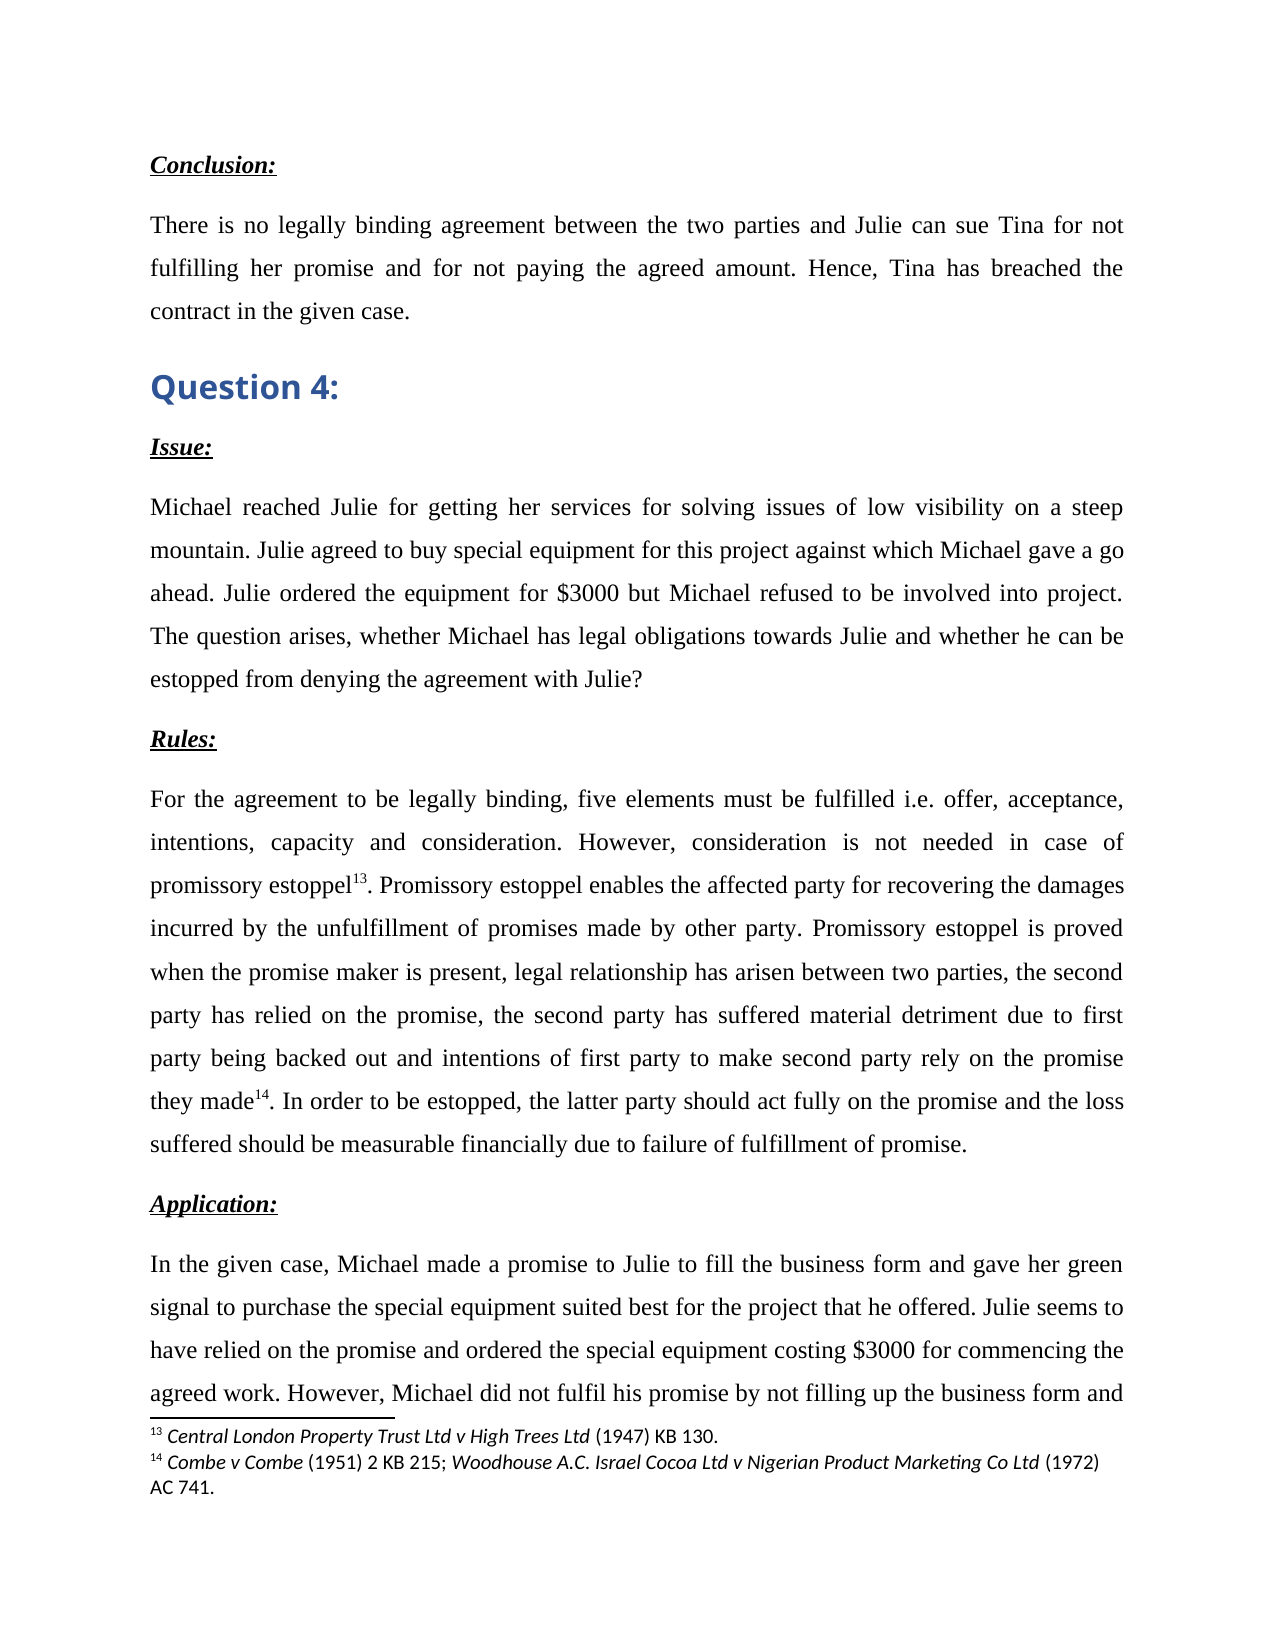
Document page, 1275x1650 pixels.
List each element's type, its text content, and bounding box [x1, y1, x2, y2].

text Rules: [150, 724, 1125, 753]
text Issue: [150, 432, 1125, 461]
text For the agreement to be legally binding, five elements must be fulfilled i.e. offer, acceptance, intentions, capacity and consideration. However, consideration is not needed in case of promissory estoppel. Promissory estoppel enables the affected party for recovering the damages incurred by the unfulfillment of promises made by other party. Promissory estoppel is proved when the promise maker is present, legal relationship has arisen between two parties, the second party has relied on the promise, the second party has suffered material detriment due to first party being backed out and intentions of first party to make second party rely on the promise they made. In order to be estopped, the latter party should act fully on the promise and the loss suffered should be measurable financially due to failure of fulfillment of promise. [150, 784, 1125, 1158]
text There is no legally binding agreement between the two parties and Julie can sue Tina for not fulfilling her promise and for not paying the agreed amount. Hence, Tina has breached the contract in the given case. [150, 210, 1125, 325]
text Application: [150, 1189, 1125, 1218]
text Conclusion: [150, 150, 1125, 179]
subtitle Question 4: [150, 364, 1125, 409]
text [150, 1249, 1125, 1407]
text Michael reached Julie for getting her services for solving issues of low visibility on a steep mountain. Julie agreed to buy special equipment for this project against which Michael gave a go ahead. Julie ordered the equipment for $3000 but Michael refused to be involved into project. The question arises, whether Michael has legal obligations towards Julie and whether he can be estopped from denying the agreement with Julie? [150, 492, 1125, 693]
